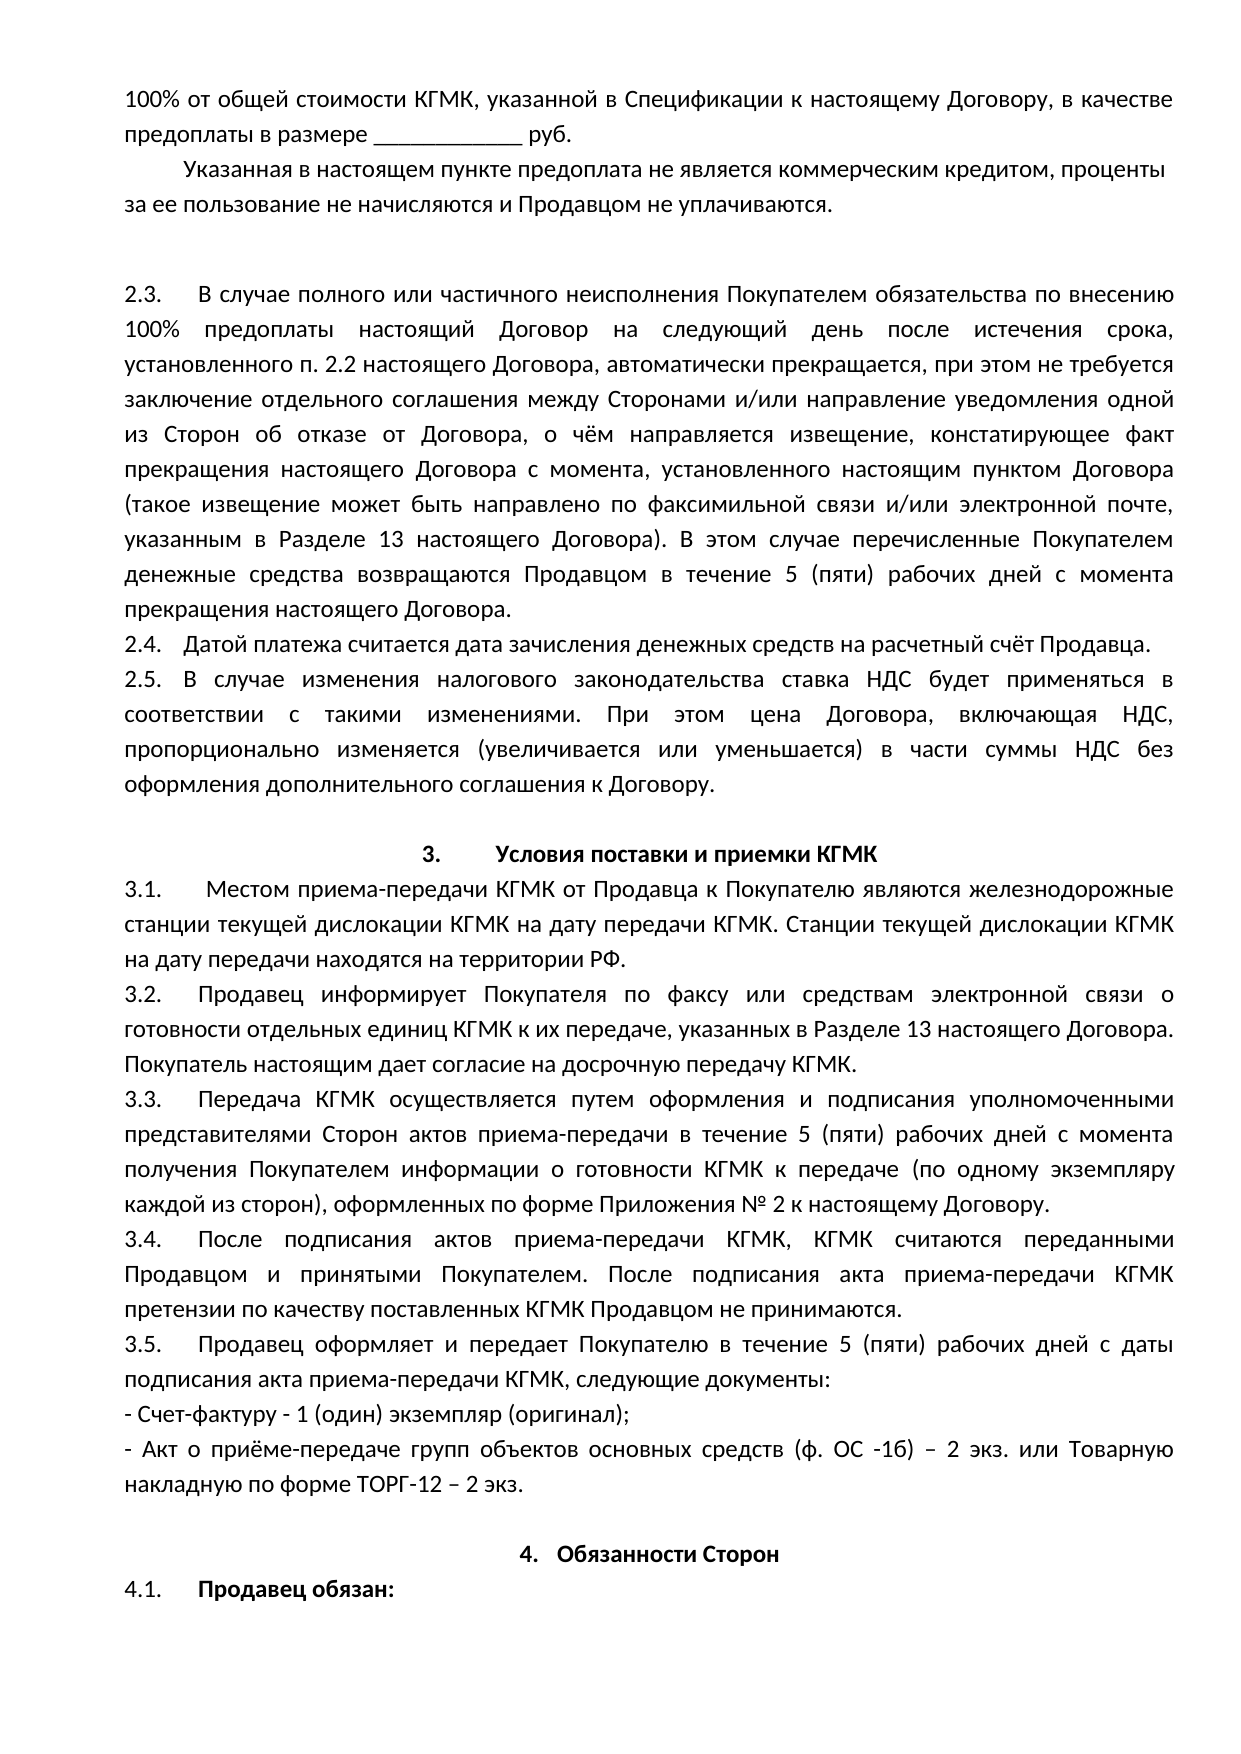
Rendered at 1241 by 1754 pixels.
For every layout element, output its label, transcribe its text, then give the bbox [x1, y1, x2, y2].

list Условия поставки и приемки КГМК [124, 838, 1175, 869]
list В случае полного или частичного неисполнения Покупателем обязательства по внесению 100% предоплаты настоящий Договор на следующий день после истечения срока, установленного п. 2.2 настоящего Договора, автоматически прекращается, при этом не требуется заключение отдельного соглашения между Сторонами и/или направление уведомления одной из Сторон об отказе от Договора, о чём направляется извещение, констатирующее факт прекращения настоящего Договора с момента, установленного настоящим пунктом Договора (такое извещение может быть направлено по факсимильной связи и/или электронной почте, указанным в Разделе 13 настоящего Договора). В этом случае перечисленные Покупателем денежные средства возвращаются Продавцом в течение 5 (пяти) рабочих дней с момента прекращения настоящего Договора. [124, 278, 1175, 624]
list Датой платежа считается дата зачисления денежных средств на расчетный счёт Продавца. [124, 628, 1175, 659]
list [124, 83, 1175, 148]
list После подписания актов приема-передачи КГМК, КГМК считаются переданными Продавцом и принятыми Покупателем. После подписания акта приема-передачи КГМК претензии по качеству поставленных КГМК Продавцом не принимаются. [124, 1223, 1175, 1324]
list Местом приема-передачи КГМК от Продавца к Покупателю являются железнодорожные станции текущей дислокации КГМК на дату передачи КГМК. Станции текущей дислокации КГМК на дату передачи находятся на территории РФ. [124, 873, 1175, 974]
text - Счет-фактуру - 1 (один) экземпляр (оригинал); [124, 1398, 1175, 1429]
list Продавец оформляет и передает Покупателю в течение 5 (пяти) рабочих дней с даты подписания акта приема-передачи КГМК, следующие документы: [124, 1328, 1175, 1394]
list В случае изменения налогового законодательства ставка НДС будет применяться в соответствии с такими изменениями. При этом цена Договора, включающая НДС, пропорционально изменяется (увеличивается или уменьшается) в части суммы НДС без оформления дополнительного соглашения к Договору. [124, 663, 1175, 799]
list Обязанности Сторон [124, 1538, 1175, 1569]
list Указанная в настоящем пункте предоплата не является коммерческим кредитом, проценты за ее пользование не начисляются и Продавцом не уплачиваются. [124, 153, 1175, 218]
list Передача КГМК осуществляется путем оформления и подписания уполномоченными представителями Сторон актов приема-передачи в течение 5 (пяти) рабочих дней с момента получения Покупателем информации о готовности КГМК к передаче (по одному экземпляру каждой из сторон), оформленных по форме Приложения № 2 к настоящему Договору. [124, 1083, 1175, 1219]
text - Акт о приёме-передаче групп объектов основных средств (ф. ОС -1б) – 2 экз. или Товарную накладную по форме ТОРГ-12 – 2 экз. [124, 1433, 1175, 1499]
list Продавец обязан: [124, 1573, 1175, 1604]
list Продавец информирует Покупателя по факсу или средствам электронной связи о готовности отдельных единиц КГМК к их передаче, указанных в Разделе 13 настоящего Договора. Покупатель настоящим дает согласие на досрочную передачу КГМК. [124, 978, 1175, 1079]
